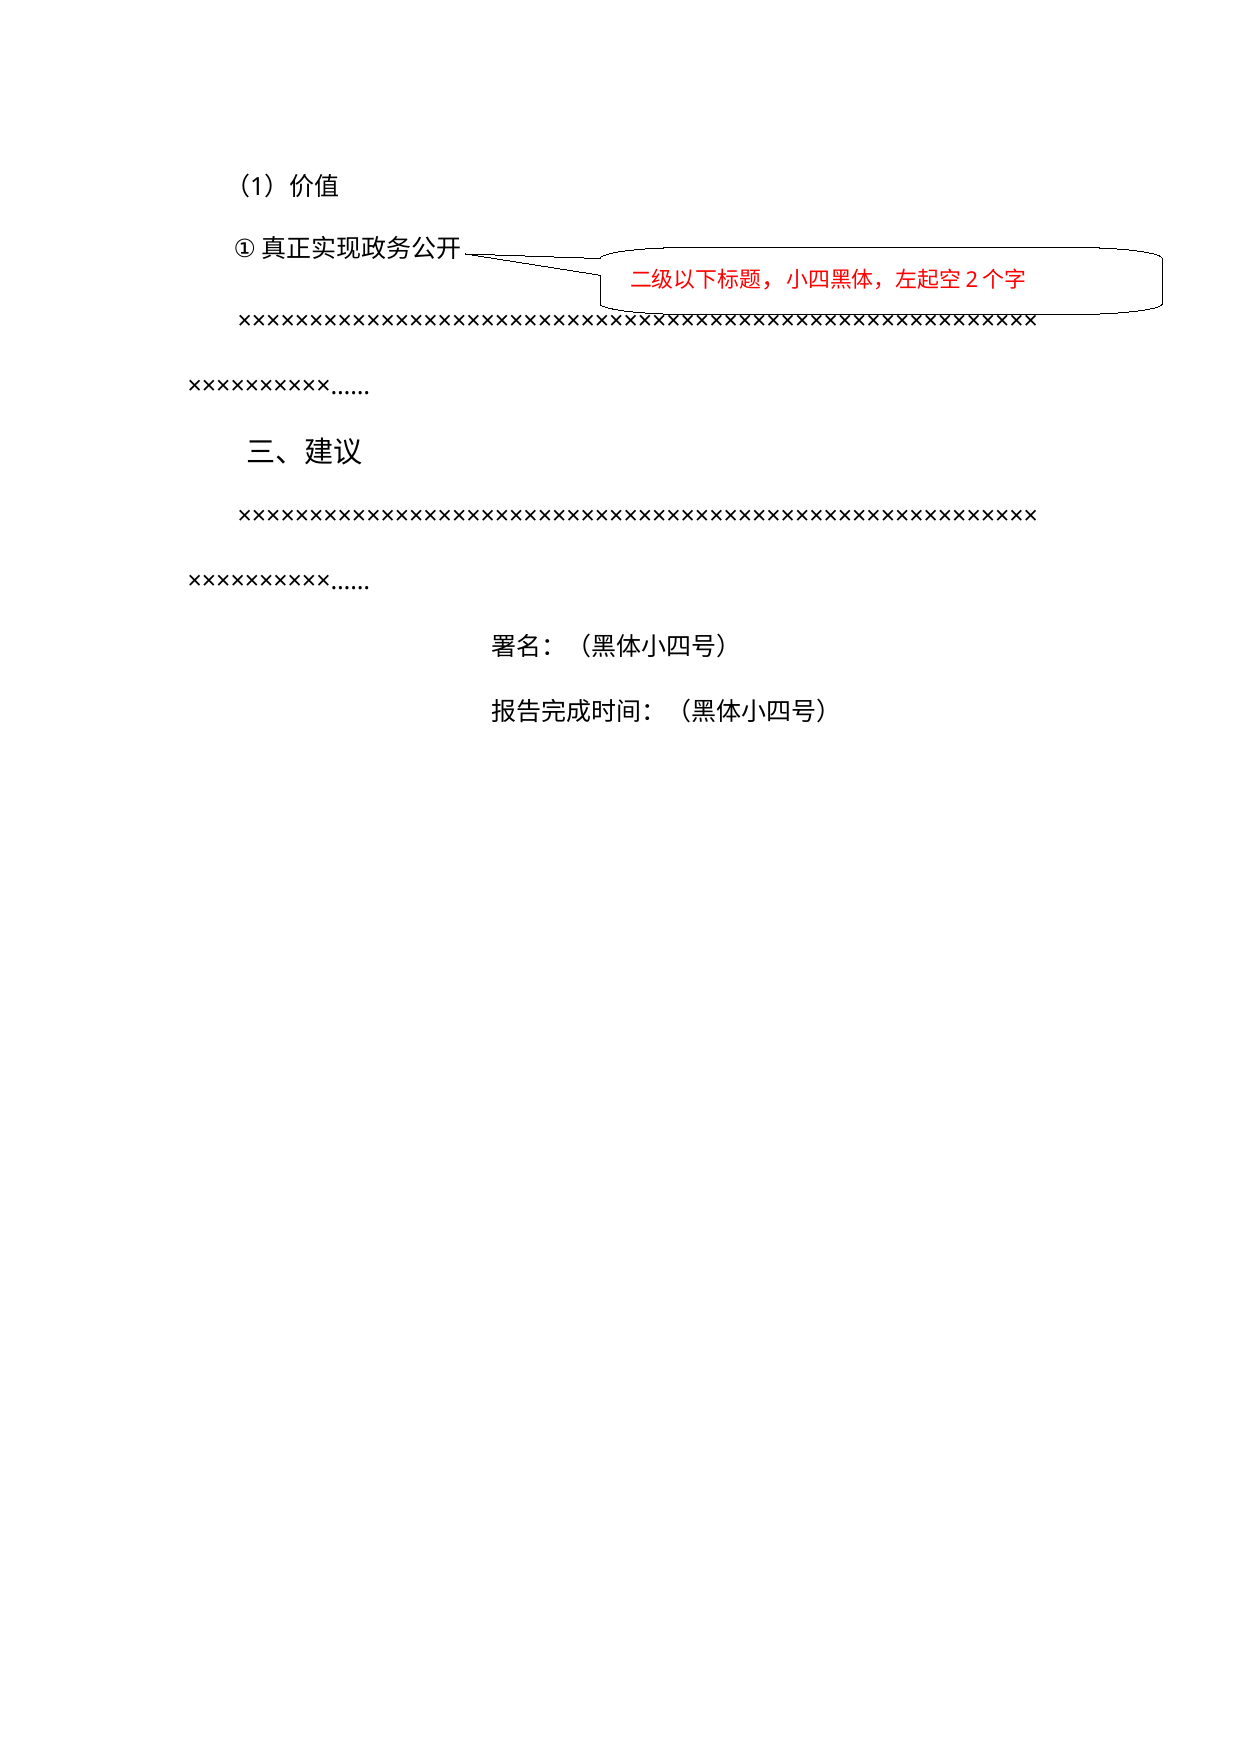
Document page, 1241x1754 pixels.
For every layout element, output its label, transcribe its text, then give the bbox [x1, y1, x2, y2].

text 三、建议 [187, 417, 1053, 482]
text 报告完成时间：（黑体小四号） [187, 677, 1053, 742]
text （1）价值 [187, 162, 1053, 204]
text 署名：（黑体小四号） [187, 612, 1053, 677]
text ①真正实现政务公开 [187, 224, 1053, 266]
text ××××××××××××××××××××××××××××××××××××××××××××××××××××××××××××××××××…… [187, 482, 1053, 612]
text ××××××××××××××××××××××××××××××××××××××××××××××××××××××××××××××××××…… [187, 287, 1053, 417]
